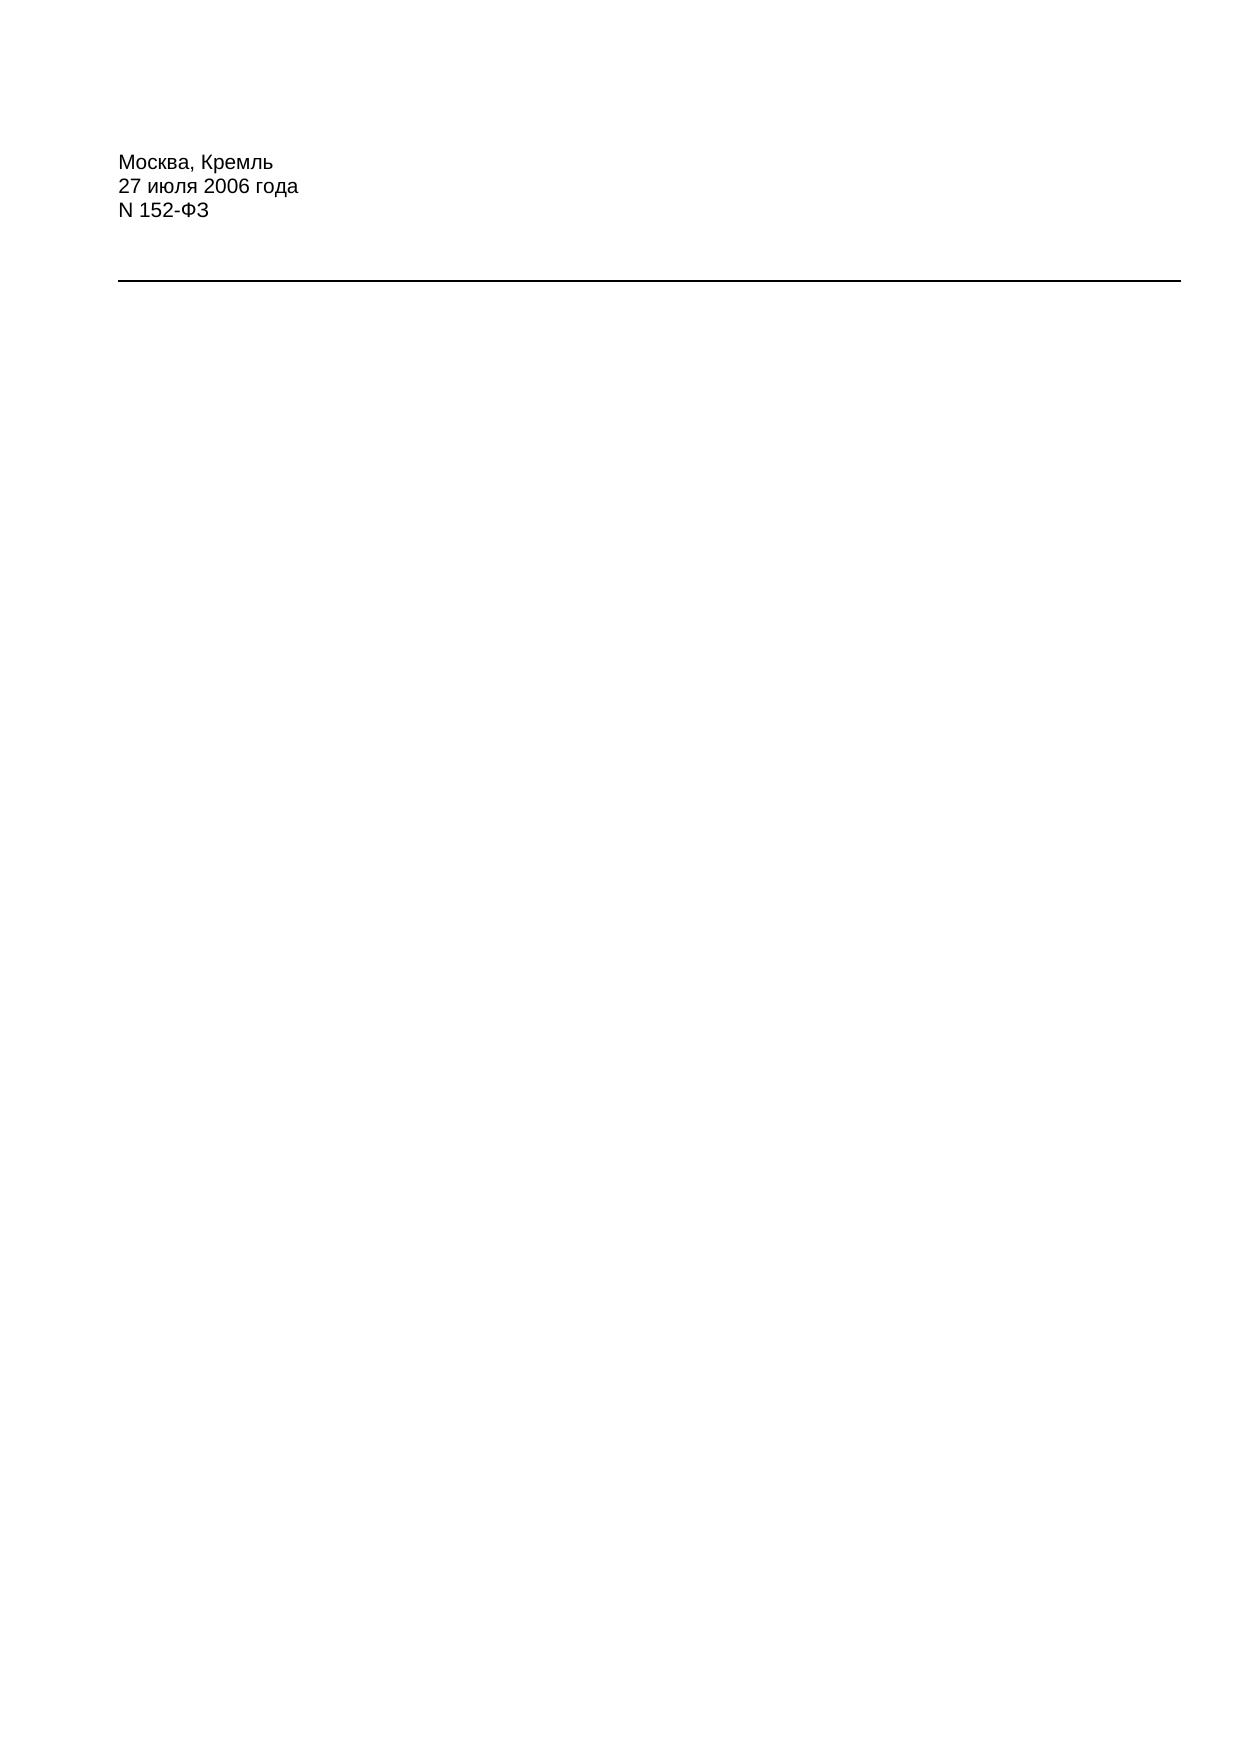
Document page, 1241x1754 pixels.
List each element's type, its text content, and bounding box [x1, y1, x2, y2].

text N 152-ФЗ [118, 198, 1181, 222]
text 27 июля 2006 года [118, 174, 1181, 198]
text Москва, Кремль [118, 150, 1181, 174]
